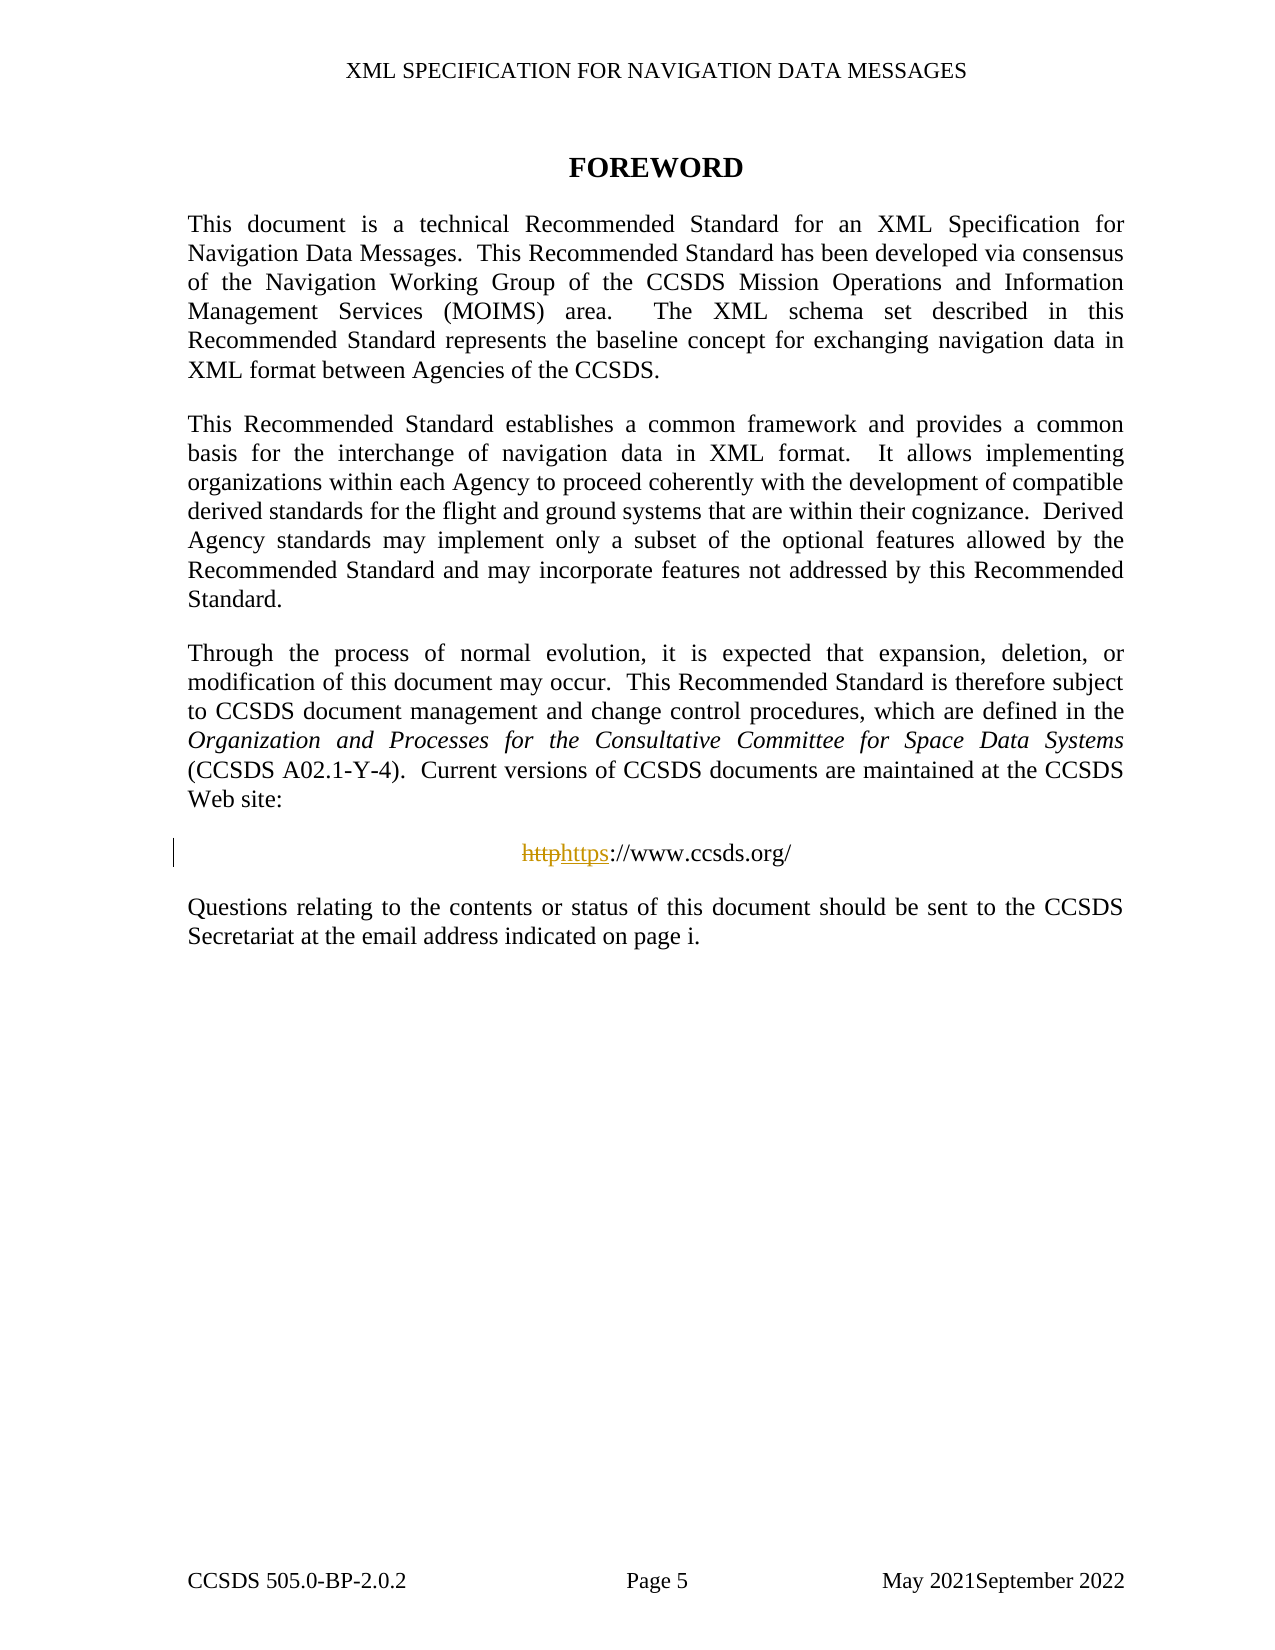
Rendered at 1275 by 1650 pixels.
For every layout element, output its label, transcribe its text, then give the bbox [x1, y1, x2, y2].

text ://www.ccsds.org/ [187, 838, 1125, 867]
text Questions relating to the contents or status of this document should be sent to the CCSDS Secretariat at the email address indicated on page i. [187, 892, 1125, 950]
text This document is a technical Recommended Standard for an XML Specification for Navigation Data Messages. This Recommended Standard has been developed via consensus of the Navigation Working Group of the CCSDS Mission Operations and Information Management Services (MOIMS) area. The XML schema set described in this Recommended Standard represents the baseline concept for exchanging navigation data in XML format between Agencies of the CCSDS. [187, 208, 1125, 383]
text This Recommended Standard establishes a common framework and provides a common basis for the interchange of navigation data in XML format. It allows implementing organizations within each Agency to proceed coherently with the development of compatible derived standards for the flight and ground systems that are within their cognizance. Derived Agency standards may implement only a subset of the optional features allowed by the Recommended Standard and may incorporate features not addressed by this Recommended Standard. [187, 408, 1125, 613]
subtitle FOREWORD [187, 150, 1125, 183]
text Through the process of normal evolution, it is expected that expansion, deletion, or modification of this document may occur. This Recommended Standard is therefore subject to CCSDS document management and change control procedures, which are defined in the Organization and Processes for the Consultative Committee for Space Data Systems (CCSDS A02.1-Y-4). Current versions of CCSDS documents are maintained at the CCSDS Web site: [187, 638, 1125, 813]
